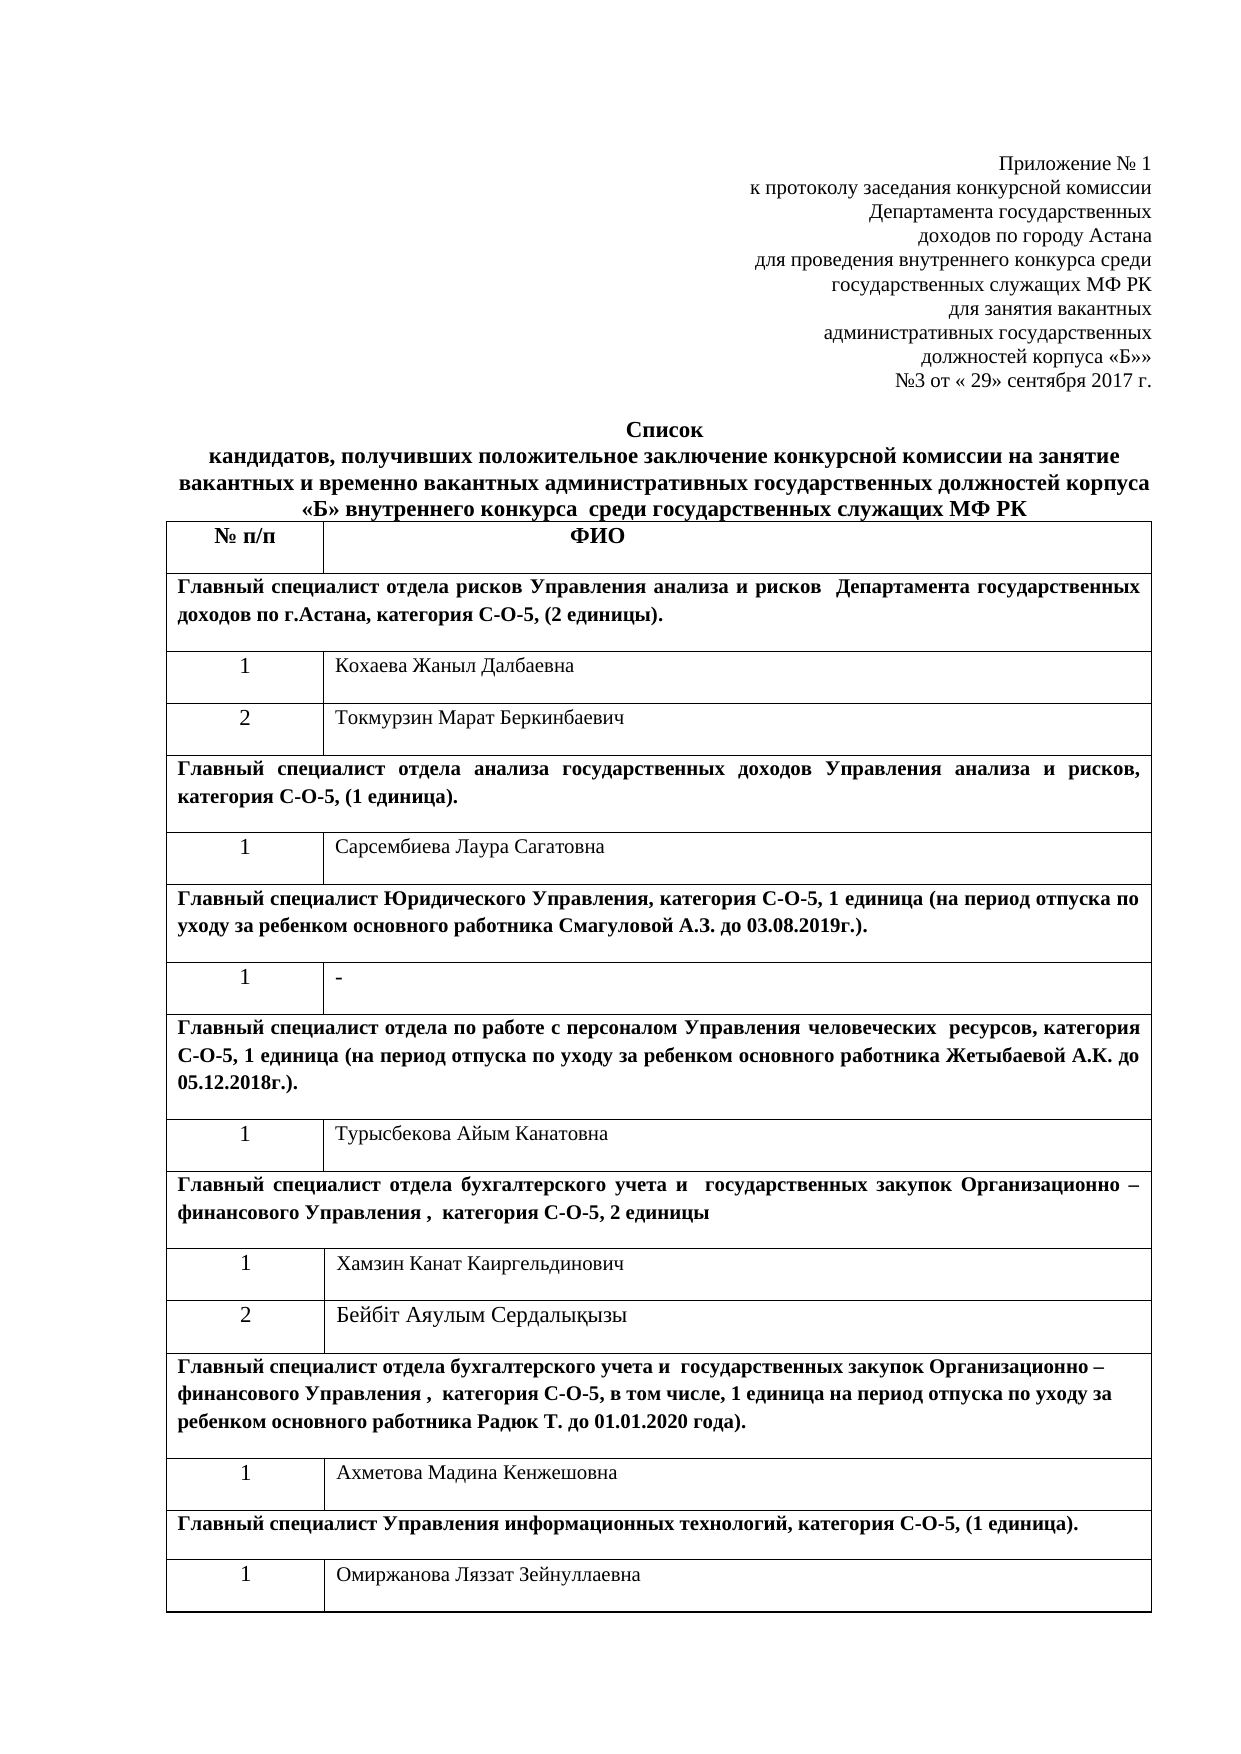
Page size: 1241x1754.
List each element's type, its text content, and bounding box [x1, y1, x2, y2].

table_cell Турысбекова Айым Канатовна [324, 1120, 1151, 1171]
text №3 от « 29» сентября 2017 г. [177, 368, 1152, 392]
table_cell Токмурзин Марат Беркинбаевич [324, 704, 1151, 755]
table_cell 2 [167, 1301, 324, 1352]
table_cell Омиржанова Ляззат Зейнуллаевна [325, 1560, 1151, 1611]
table_cell Главный специалист отдела бухгалтерского учета и государственных закупок Организационно –финансового Управления , категория С-О-5, 2 единицы [167, 1172, 1151, 1248]
table_cell 1 [167, 1560, 324, 1611]
table_cell 1 [167, 1120, 323, 1171]
table_cell Бейбіт Аяулым Сердалықызы [325, 1301, 1151, 1352]
table_cell - [324, 963, 1151, 1014]
text Департамента государственных [177, 199, 1152, 223]
table_cell Главный специалист Юридического Управления, категория С-О-5, 1 единица (на период отпуска по уходу за ребенком основного работника Смагуловой А.З. до 03.08.2019г.). [167, 885, 1151, 962]
table_header № п/п [167, 522, 323, 573]
table_cell 1 [167, 963, 323, 1014]
text Приложение № 1 [177, 151, 1152, 175]
text Список [177, 416, 1152, 442]
table_cell Главный специалист Управления информационных технологий, категория С-О-5, (1 единица). [167, 1511, 1151, 1559]
table_cell Главный специалист отдела рисков Управления анализа и рисков Департамента государственных доходов по г.Астана, категория C-О-5, (2 единицы). [167, 574, 1151, 651]
text кандидатов, получивших положительное заключение конкурсной комиссии на занятие вакантных и временно вакантных административных государственных должностей корпуса «Б» внутреннего конкурса среди государственных служащих МФ РК [177, 442, 1152, 521]
table_cell 1 [167, 1459, 324, 1509]
text доходов по городу Астана [177, 223, 1152, 247]
text для проведения внутреннего конкурса среди [177, 247, 1152, 271]
table_cell Главный специалист отдела бухгалтерского учета и государственных закупок Организационно –финансового Управления , категория С-О-5, в том числе, 1 единица на период отпуска по уходу за ребенком основного работника Радюк Т. до 01.01.2020 года). [167, 1354, 1151, 1457]
text государственных служащих МФ РК [177, 271, 1152, 296]
text для занятия вакантных [177, 296, 1152, 319]
table_cell Главный специалист отдела анализа государственных доходов Управления анализа и рисков, категория С-О-5, (1 единица). [167, 756, 1151, 832]
table_cell Хамзин Канат Каиргельдинович [325, 1249, 1151, 1300]
table_cell Кохаева Жаныл Далбаевна [324, 652, 1151, 703]
table_cell 1 [167, 652, 323, 703]
table_header ФИО [324, 522, 1151, 573]
text к протоколу заседания конкурсной комиссии [177, 175, 1152, 199]
table_cell Главный специалист отдела по работе с персоналом Управления человеческих ресурсов, категория С-О-5, 1 единица (на период отпуска по уходу за ребенком основного работника Жетыбаевой А.К. до 05.12.2018г.). [167, 1015, 1151, 1119]
text должностей корпуса «Б»» [177, 344, 1152, 368]
table_cell Сарсембиева Лаура Сагатовна [324, 833, 1151, 884]
table_cell 2 [167, 704, 323, 755]
table_cell Ахметова Мадина Кенжешовна [325, 1459, 1151, 1509]
text административных государственных [177, 319, 1152, 344]
table_cell 1 [167, 1249, 324, 1300]
table_cell 1 [167, 833, 323, 884]
